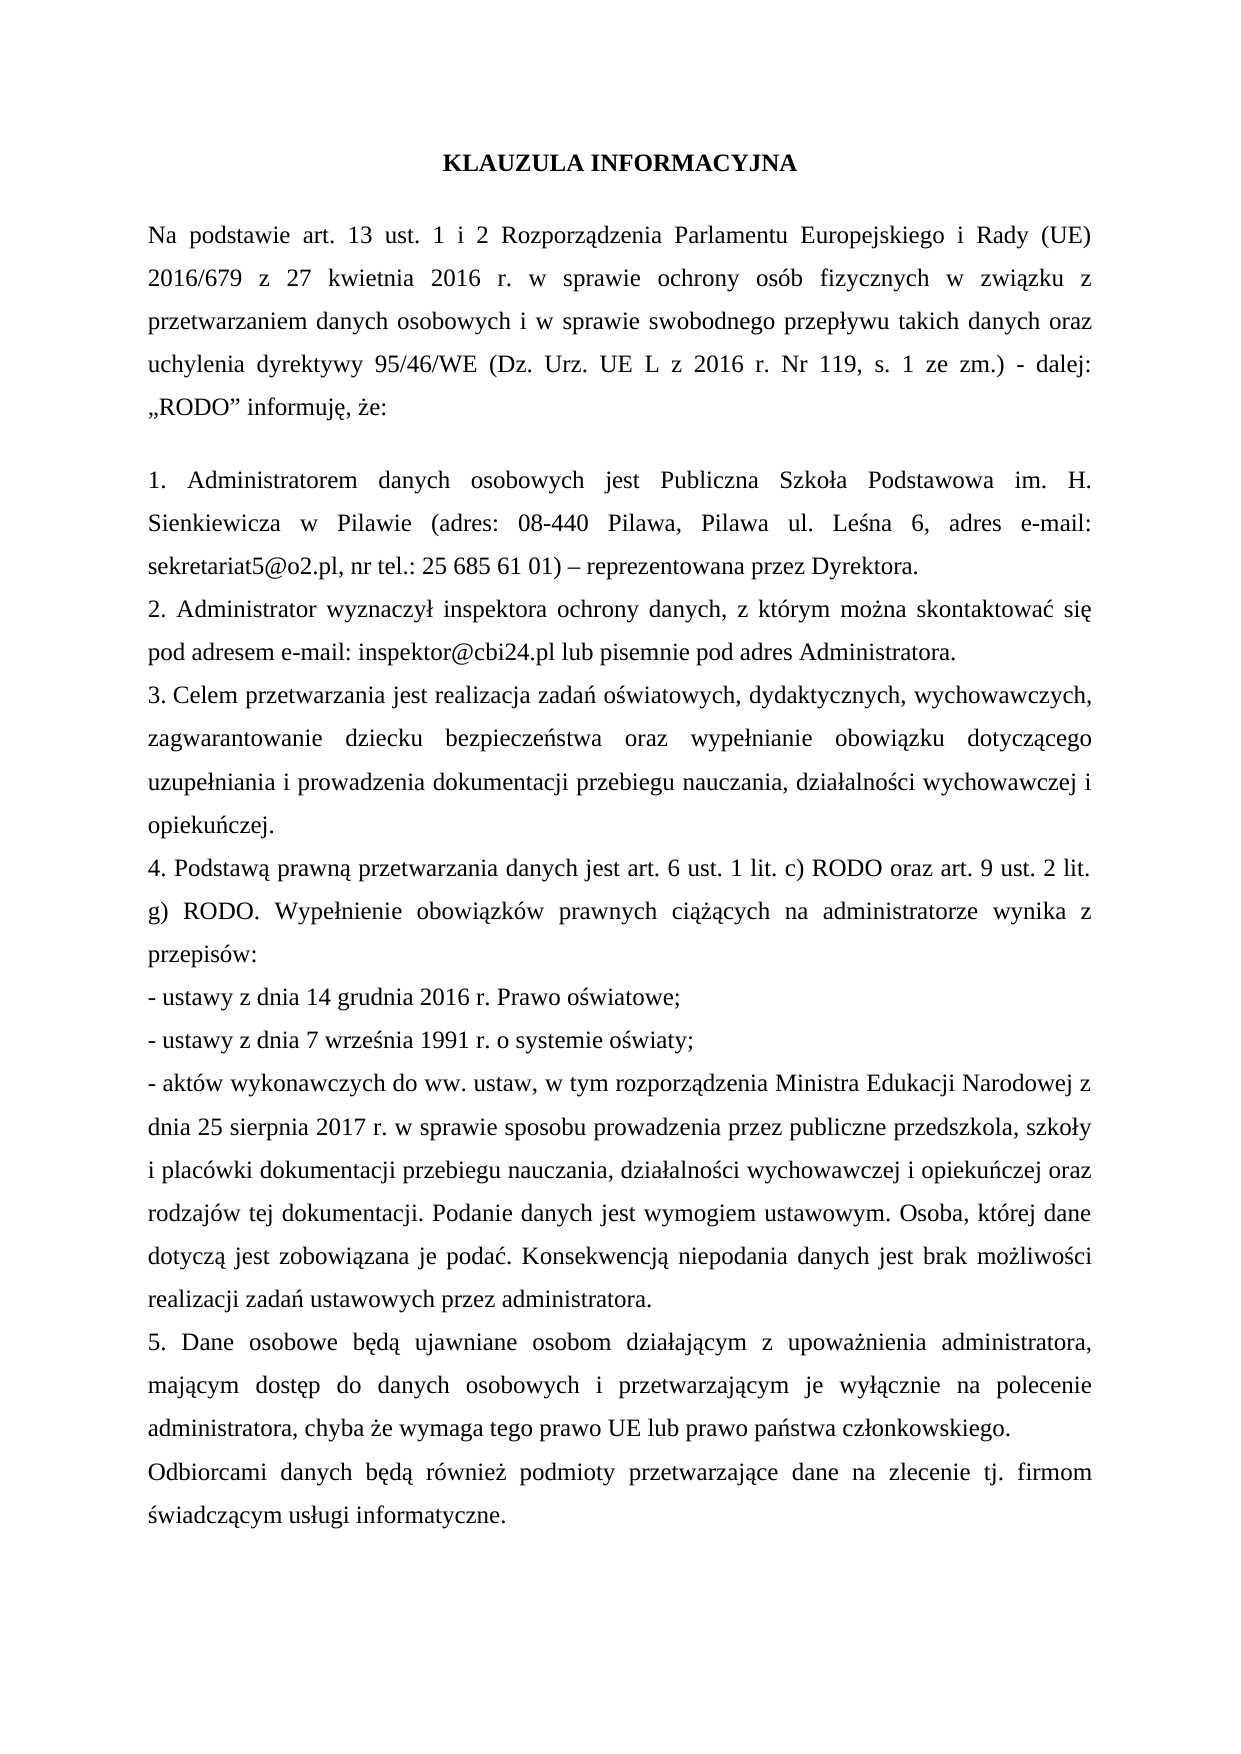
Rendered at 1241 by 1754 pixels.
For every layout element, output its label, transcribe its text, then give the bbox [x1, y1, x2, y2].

text - ustawy z dnia 14 grudnia 2016 r. Prawo oświatowe; [148, 982, 1093, 1011]
text KLAUZULA INFORMACYJNA [148, 148, 1093, 176]
text Odbiorcami danych będą również podmioty przetwarzające dane na zlecenie tj. firmom świadczącym usługi informatyczne. [148, 1457, 1093, 1528]
text 3. Celem przetwarzania jest realizacja zadań oświatowych, dydaktycznych, wychowawczych, zagwarantowanie dziecku bezpieczeństwa oraz wypełnianie obowiązku dotyczącego uzupełniania i prowadzenia dokumentacji przebiegu nauczania, działalności wychowawczej i opiekuńczej. [148, 680, 1093, 838]
text 2. Administrator wyznaczył inspektora ochrony danych, z którym można skontaktować się pod adresem e-mail: inspektor@cbi24.pl lub pisemnie pod adres Administratora. [148, 594, 1093, 666]
text 1. Administratorem danych osobowych jest Publiczna Szkoła Podstawowa im. H. Sienkiewicza w Pilawie (adres: 08-440 Pilawa, Pilawa ul. Leśna 6, adres e-mail: sekretariat5@o2.pl, nr tel.: 25 685 61 01) – reprezentowana przez Dyrektora. [148, 465, 1093, 580]
text - aktów wykonawczych do ww. ustaw, w tym rozporządzenia Ministra Edukacji Narodowej z dnia 25 sierpnia 2017 r. w sprawie sposobu prowadzenia przez publiczne przedszkola, szkoły i placówki dokumentacji przebiegu nauczania, działalności wychowawczej i opiekuńczej oraz rodzajów tej dokumentacji. Podanie danych jest wymogiem ustawowym. Osoba, której dane dotyczą jest zobowiązana je podać. Konsekwencją niepodania danych jest brak możliwości realizacji zadań ustawowych przez administratora. [148, 1068, 1093, 1313]
text - ustawy z dnia 7 września 1991 r. o systemie oświaty; [148, 1025, 1093, 1054]
text 4. Podstawą prawną przetwarzania danych jest art. 6 ust. 1 lit. c) RODO oraz art. 9 ust. 2 lit. g) RODO. Wypełnienie obowiązków prawnych ciążących na administratorze wynika z przepisów: [148, 853, 1093, 968]
text Na podstawie art. 13 ust. 1 i 2 Rozporządzenia Parlamentu Europejskiego i Rady (UE) 2016/679 z 27 kwietnia 2016 r. w sprawie ochrony osób fizycznych w związku z przetwarzaniem danych osobowych i w sprawie swobodnego przepływu takich danych oraz uchylenia dyrektywy 95/46/WE (Dz. Urz. UE L z 2016 r. Nr 119, s. 1 ze zm.) - dalej: „RODO” informuję, że: [148, 220, 1093, 421]
text 5. Dane osobowe będą ujawniane osobom działającym z upoważnienia administratora, mającym dostęp do danych osobowych i przetwarzającym je wyłącznie na polecenie administratora, chyba że wymaga tego prawo UE lub prawo państwa członkowskiego. [148, 1327, 1093, 1442]
